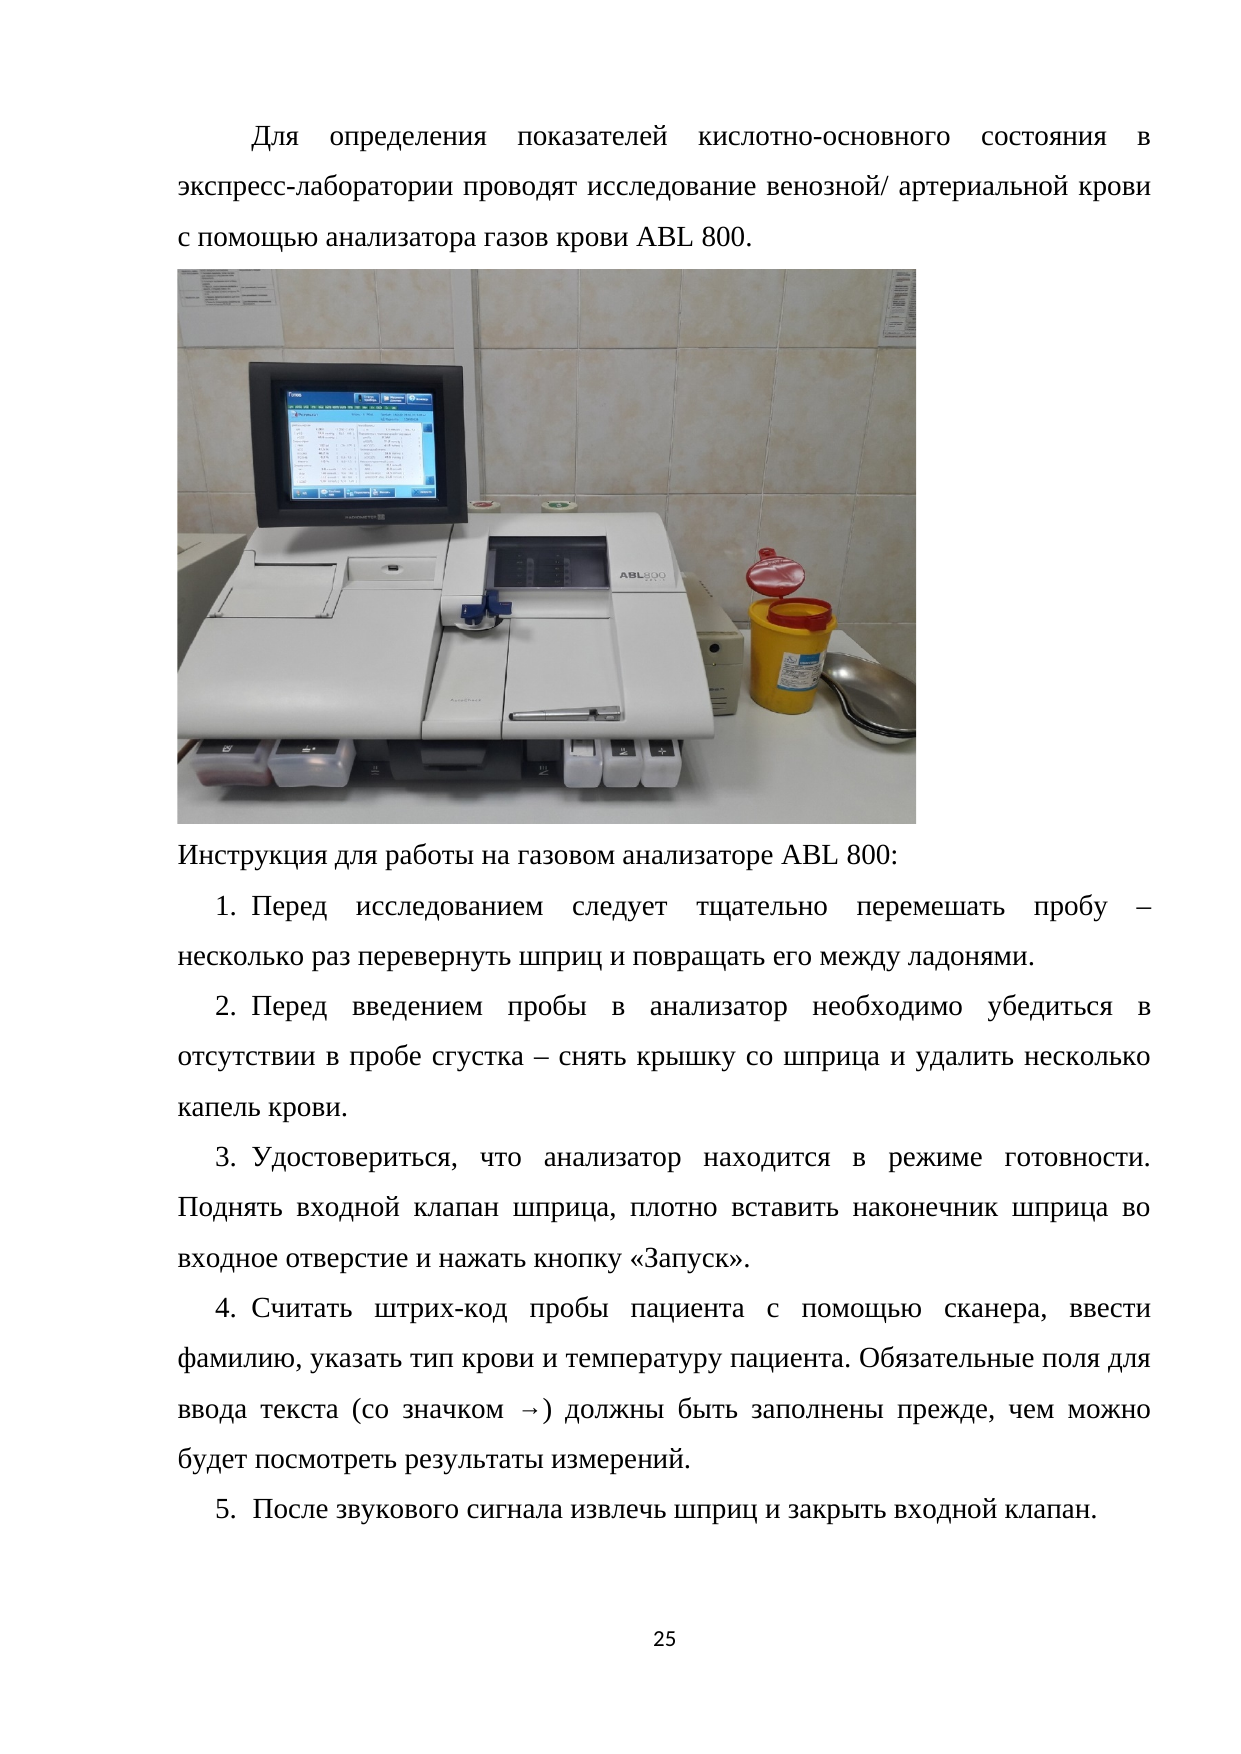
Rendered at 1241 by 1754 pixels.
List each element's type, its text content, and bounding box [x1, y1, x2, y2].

list После звукового сигнала извлечь шприц и закрыть входной клапан. [215, 1491, 1152, 1525]
list Перед исследованием следует тщательно перемешать пробу – несколько раз перевернуть шприц и повращать его между ладонями. [177, 888, 1152, 971]
list Перед введением пробы в анализатор необходимо убедиться в отсутствии в пробе сгустка – снять крышку со шприца и удалить несколько капель крови. [177, 988, 1152, 1122]
picture [177, 269, 917, 824]
list Удостовериться, что анализатор находится в режиме готовности. Поднять входной клапан шприца, плотно вставить наконечник шприца во входное отверстие и нажать кнопку «Запуск». [177, 1139, 1152, 1273]
text Инструкция для работы на газовом анализаторе ABL 800: [177, 837, 1152, 871]
text Для определения показателей кислотно-основного состояния в экспресс-лаборатории проводят исследование венозной/ артериальной крови с помощью анализатора газов крови ABL 800. [177, 118, 1152, 252]
list Считать штрих-код пробы пациента с помощью сканера, ввести фамилию, указать тип крови и температуру пациента. Обязательные поля для ввода текста (со значком ) должны быть заполнены прежде, чем можно будет посмотреть результаты измерений. [177, 1290, 1152, 1474]
